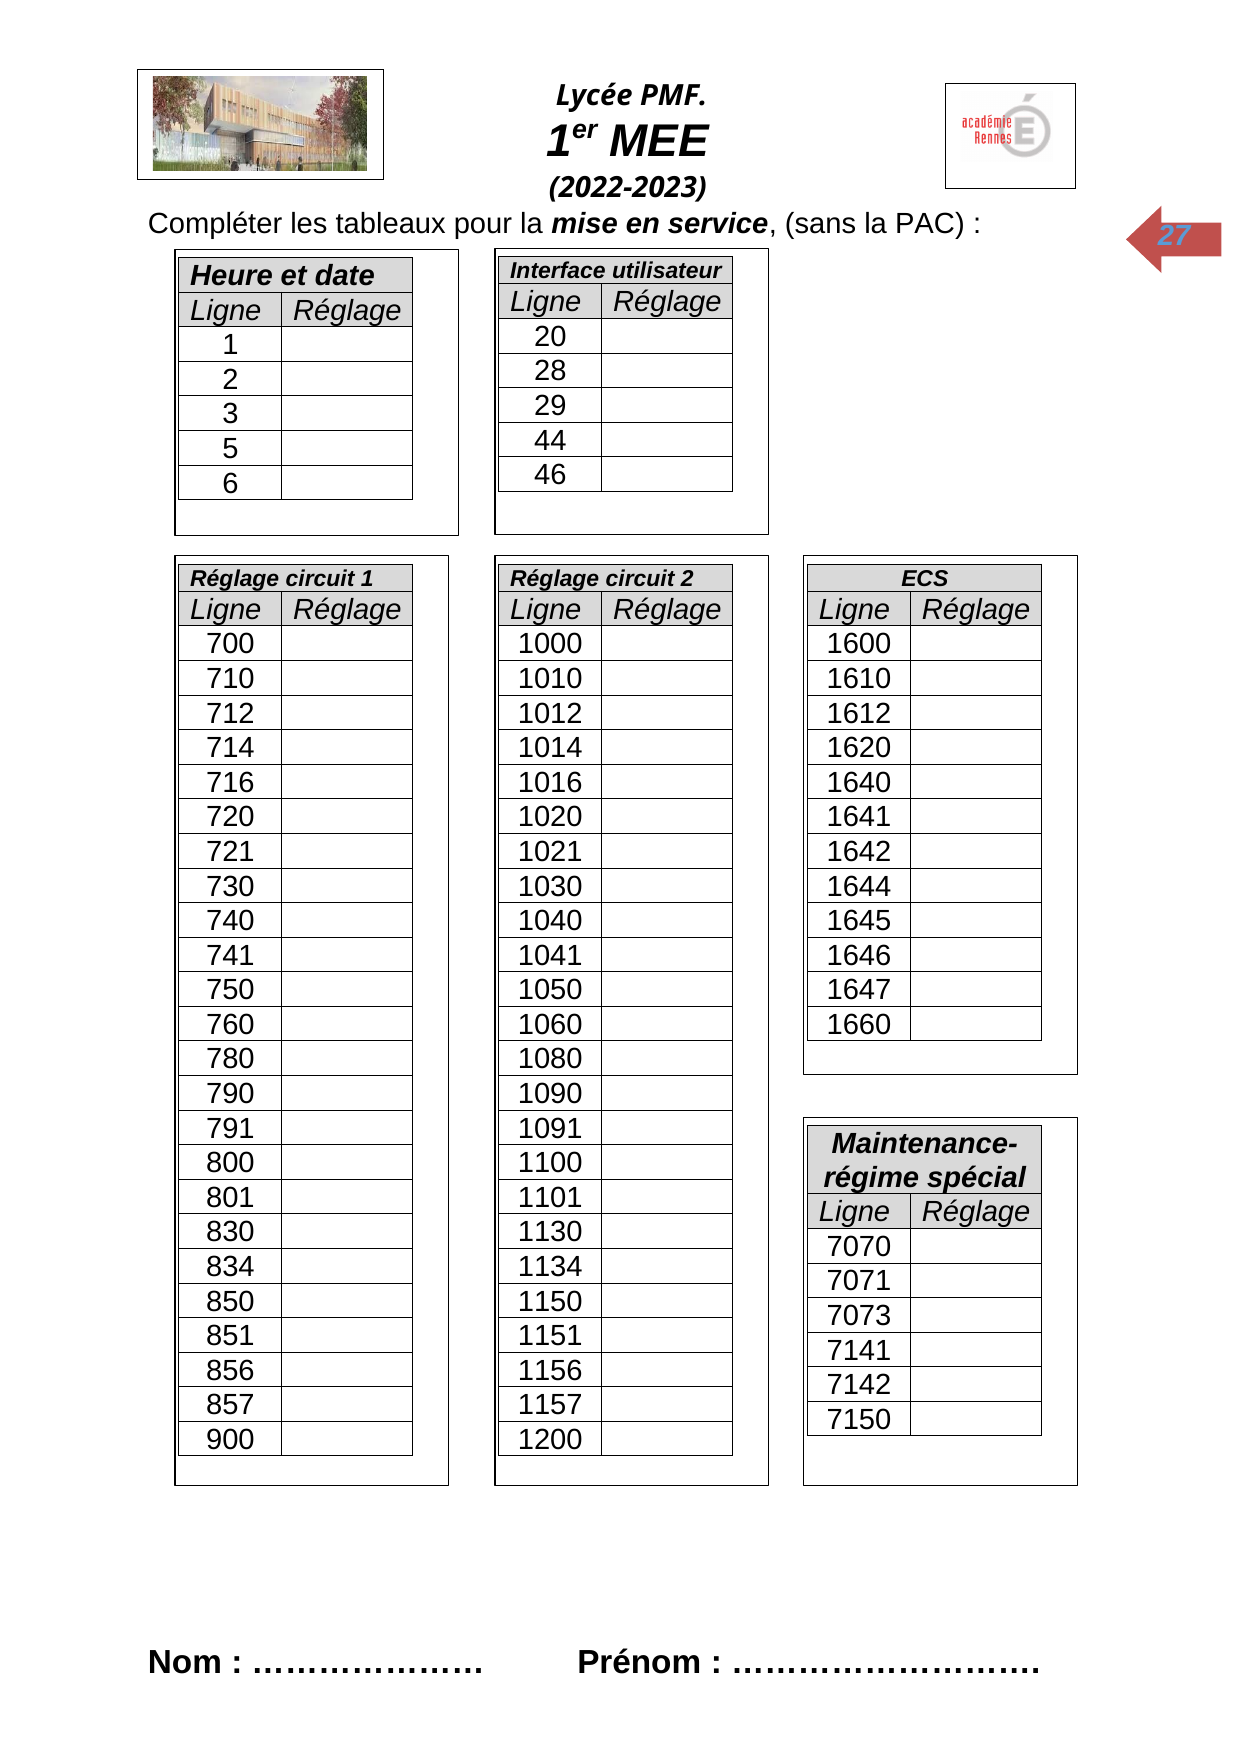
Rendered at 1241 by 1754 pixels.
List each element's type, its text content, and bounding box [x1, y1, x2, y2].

picture [152, 76, 367, 171]
picture [960, 91, 1053, 162]
text Compléter les tableaux pour la mise en service, (sans la PAC) : [148, 206, 1107, 239]
